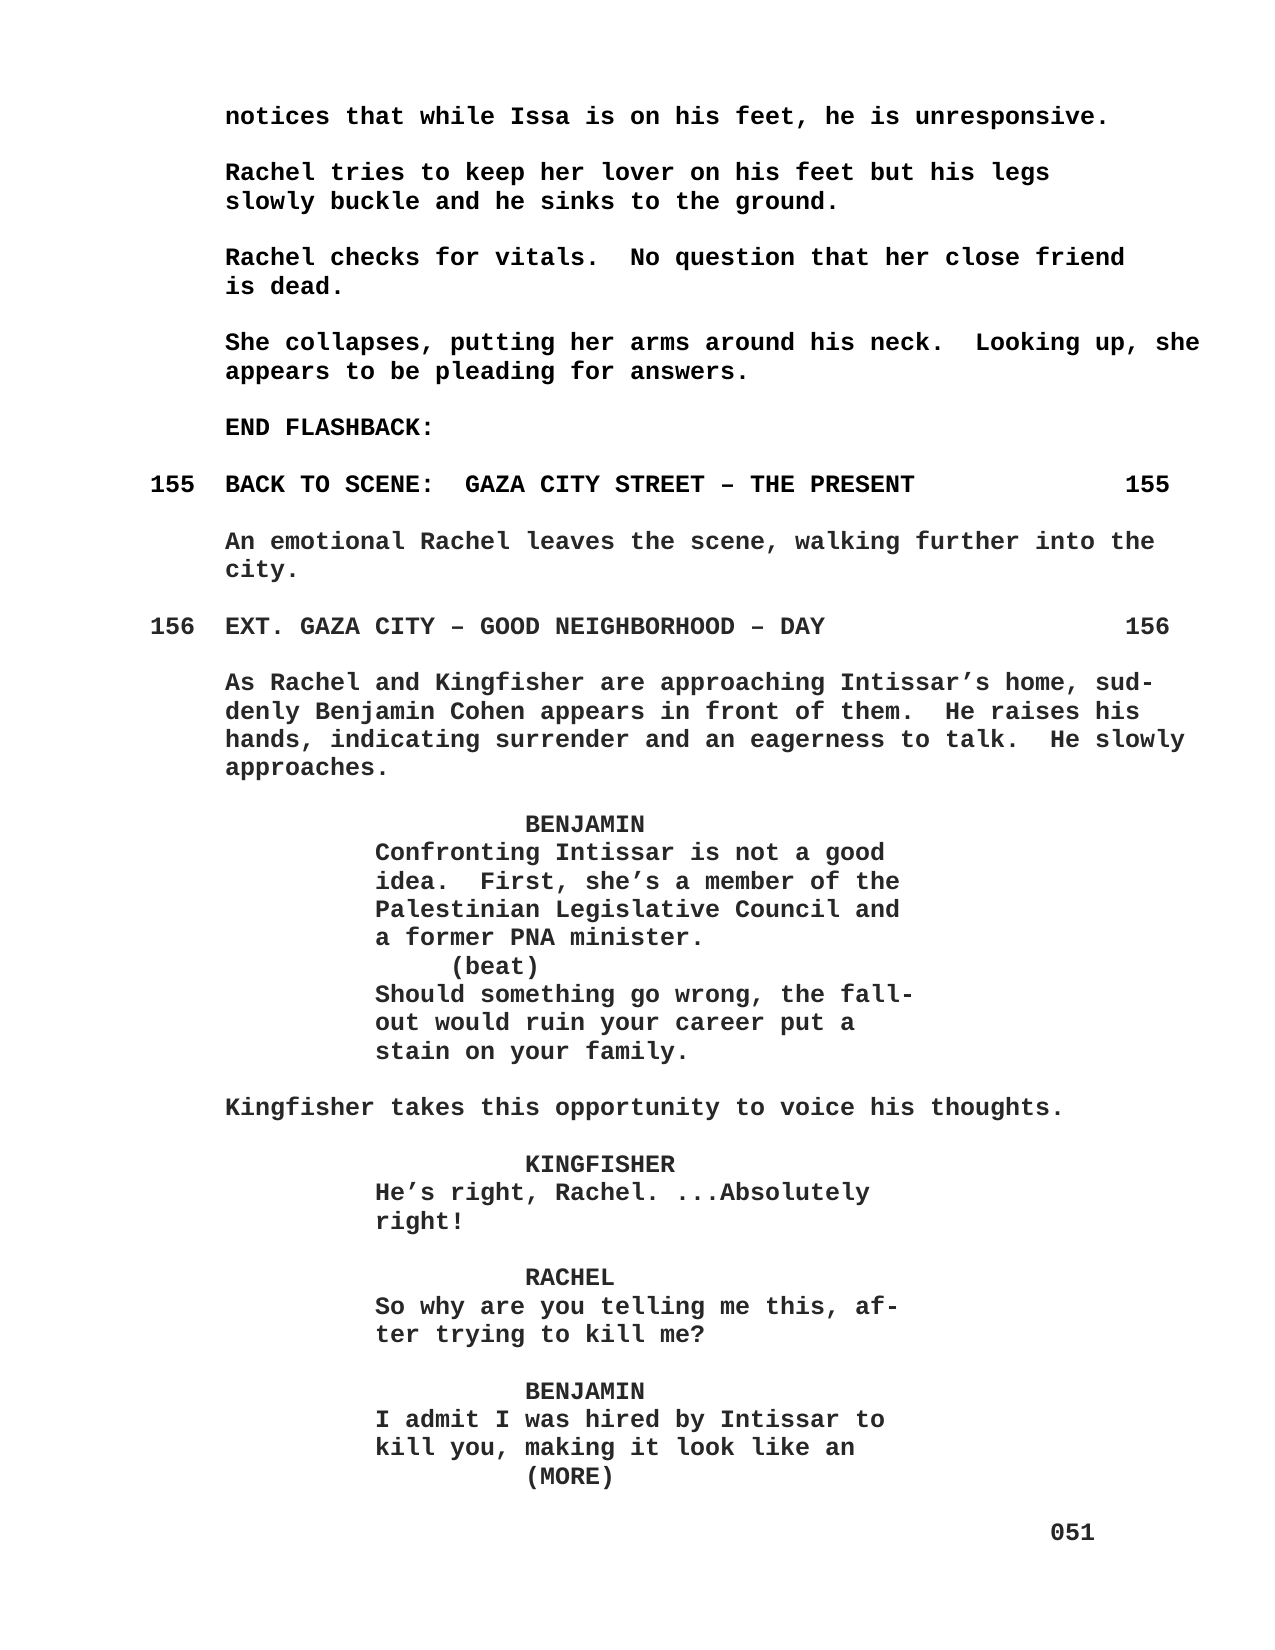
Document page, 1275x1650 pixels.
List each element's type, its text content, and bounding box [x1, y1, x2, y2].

text Palestinian Legislative Council and [300, 897, 1200, 925]
text kill you, making it look like an [300, 1435, 1200, 1463]
text END FLASHBACK: [75, 415, 1200, 443]
text BENJAMIN [75, 1378, 1200, 1407]
text Kingfisher takes this opportunity to voice his thoughts. [75, 1095, 1200, 1123]
text (beat) [75, 953, 1200, 982]
text KINGFISHER [75, 1152, 1200, 1180]
text notices that while Issa is on his feet, he is unresponsive. [225, 103, 1200, 132]
text Confronting Intissar is not a good [75, 840, 1200, 868]
text Should something go wrong, the fall- [75, 982, 1200, 1010]
text Rachel tries to keep her lover on his feet but his legs [225, 160, 1200, 188]
text I admit I was hired by Intissar to [75, 1407, 1200, 1435]
text slowly buckle and he sinks to the ground. [225, 188, 1200, 217]
text As Rachel and Kingfisher are approaching Intissar’s home, sud-denly Benjamin Cohen appears in front of them. He raises his hands, indicating surrender and an eagerness to talk. He slowly approaches. [225, 670, 1200, 783]
text Rachel checks for vitals. No question that her close friend [225, 245, 1200, 273]
text (MORE) [300, 1463, 1200, 1492]
text a former PNA minister. [300, 925, 1200, 953]
text She collapses, putting her arms around his neck. Looking up, she appears to be pleading for answers. [225, 330, 1200, 387]
text So why are you telling me this, af- [75, 1293, 1200, 1322]
text out would ruin your career put a [300, 1010, 1200, 1038]
text stain on your family. [300, 1038, 1200, 1067]
text is dead. [225, 273, 1200, 302]
text ter trying to kill me? [300, 1322, 1200, 1350]
text BENJAMIN [75, 812, 1200, 840]
text right! [300, 1208, 1200, 1237]
text 155 BACK TO SCENE: GAZA CITY STREET – THE PRESENT 155 [75, 472, 1200, 500]
text An emotional Rachel leaves the scene, walking further into the city. [225, 528, 1200, 585]
text 156 EXT. GAZA CITY – GOOD NEIGHBORHOOD – DAY 156 [75, 613, 1200, 642]
text idea. First, she’s a member of the [300, 868, 1200, 897]
text RACHEL [75, 1265, 1200, 1293]
text He’s right, Rachel. ...Absolutely [75, 1180, 1200, 1208]
text 051 [300, 1520, 1200, 1548]
